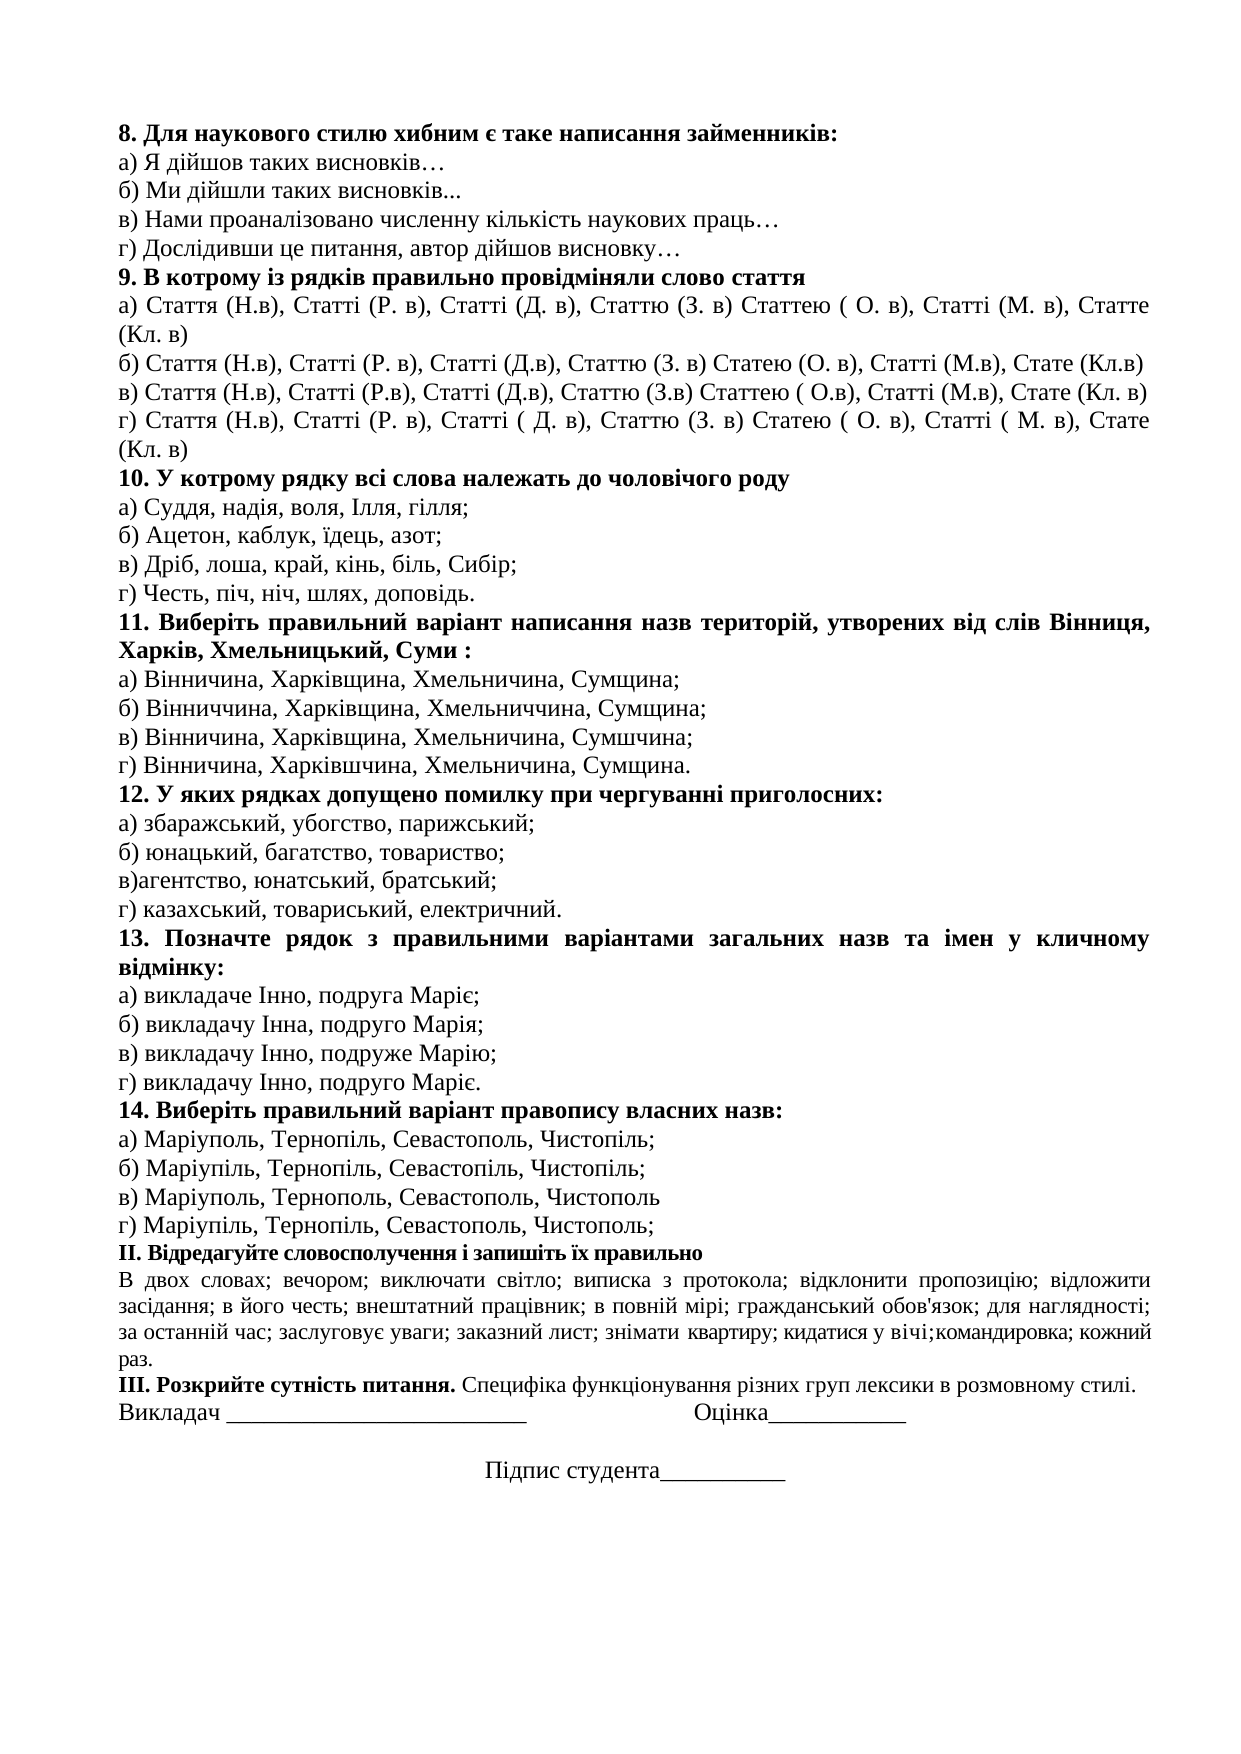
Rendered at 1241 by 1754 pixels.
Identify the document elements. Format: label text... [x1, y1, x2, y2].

text б) Ацетон, каблук, їдець, азот; [118, 521, 1152, 549]
text г) казахський, товариський, електричний. [118, 894, 1152, 923]
text 12. У яких рядках допущено помилку при чергуванні приголосних: [118, 779, 1152, 808]
text а) Стаття (Н.в), Статті (Р. в), Статті (Д. в), Статтю (З. в) Статтею ( О. в), Статті (М. в), Статте (Кл. в) [118, 291, 1152, 348]
text 10. У котрому рядку всі слова належать до чоловічого роду [118, 463, 1152, 492]
text Підпис студента__________ [118, 1455, 1152, 1484]
text г) Дослідивши це питання, автор дійшов висновку… [118, 233, 1152, 262]
text в) Дріб, лоша, край, кінь, біль, Сибір; [118, 549, 1152, 578]
text а) Суддя, надія, воля, Ілля, гілля; [118, 492, 1152, 521]
text б) викладачу Інна, подруго Марія; [118, 1009, 1152, 1038]
text в) Вінничина, Харківщина, Хмельничина, Сумшчина; [118, 722, 1152, 751]
text г) Стаття (Н.в), Статті (Р. в), Статті ( Д. в), Статтю (З. в) Статею ( О. в), Статті ( М. в), Стате (Кл. в) [118, 406, 1152, 463]
text б) Вінниччина, Харківщина, Хмельниччина, Сумщина; [118, 693, 1152, 722]
text в) Маріуполь, Тернополь, Севастополь, Чистополь [118, 1182, 1152, 1211]
text а) викладаче Інно, подруга Маріє; [118, 981, 1152, 1009]
text 9. В котрому із рядків правильно провідміняли слово стаття [118, 262, 1152, 291]
text в)агентство, юнатський, братський; [118, 866, 1152, 894]
text 11. Виберіть правильний варіант написання назв територій, утворених від слів Вінниця, Харків, Хмельницький, Суми : [118, 607, 1152, 664]
text в) Стаття (Н.в), Статті (Р.в), Статті (Д.в), Статтю (З.в) Статтею ( О.в), Статті (М.в), Стате (Кл. в) [118, 377, 1152, 406]
text Викладач ________________________ Оцінка___________ [118, 1397, 1152, 1426]
text В двох словах; вечором; виключати світло; виписка з протокола; відклонити пропозицію; відложити засідання; в його честь; внештатний працівник; в повній мірі; гражданський обов'язок; для наглядності; за останній час; заслуговує уваги; заказний лист; знімати квартиру; кидатися у вічі;командировка; кожний раз. [118, 1266, 1152, 1371]
text а) Я дійшов таких висновків… [118, 147, 1152, 176]
text г) Вінничина, Харківшчина, Хмельничина, Сумщина. [118, 751, 1152, 779]
text в) викладачу Інно, подруже Марію; [118, 1038, 1152, 1067]
text г) Маріупіль, Тернопіль, Севастополь, Чистополь; [118, 1211, 1152, 1239]
text а) Вінничина, Харківщина, Хмельничина, Сумщина; [118, 664, 1152, 693]
text б) юнацький, багатство, товариство; [118, 837, 1152, 866]
text а) Маріуполь, Тернопіль, Севастополь, Чистопіль; [118, 1124, 1152, 1153]
text 14. Виберіть правильний варіант правопису власних назв: [118, 1096, 1152, 1124]
text 13. Позначте рядок з правильними варіантами загальних назв та імен у кличному відмінку: [118, 923, 1152, 981]
text IІI. Розкрийте сутність питання. Специфіка функціонування різних груп лексики в розмовному стилі. [118, 1371, 1152, 1397]
text б) Маріупіль, Тернопіль, Севастопіль, Чистопіль; [118, 1153, 1152, 1182]
text а) збаражський, убогство, парижський; [118, 808, 1152, 837]
text г) викладачу Інно, подруго Маріє. [118, 1067, 1152, 1096]
text ІІ. Відредагуйте словосполучення і запишіть їх правильно [118, 1239, 1152, 1266]
text б) Стаття (Н.в), Статті (Р. в), Статті (Д.в), Статтю (З. в) Статею (О. в), Статті (М.в), Стате (Кл.в) [118, 348, 1152, 377]
text г) Честь, піч, ніч, шлях, доповідь. [118, 578, 1152, 607]
text 8. Для наукового стилю хибним є таке написання займенників: [118, 118, 1152, 147]
text б) Ми дійшли таких висновків... [118, 176, 1152, 204]
text в) Нами проаналізовано численну кількість наукових праць… [118, 204, 1152, 233]
